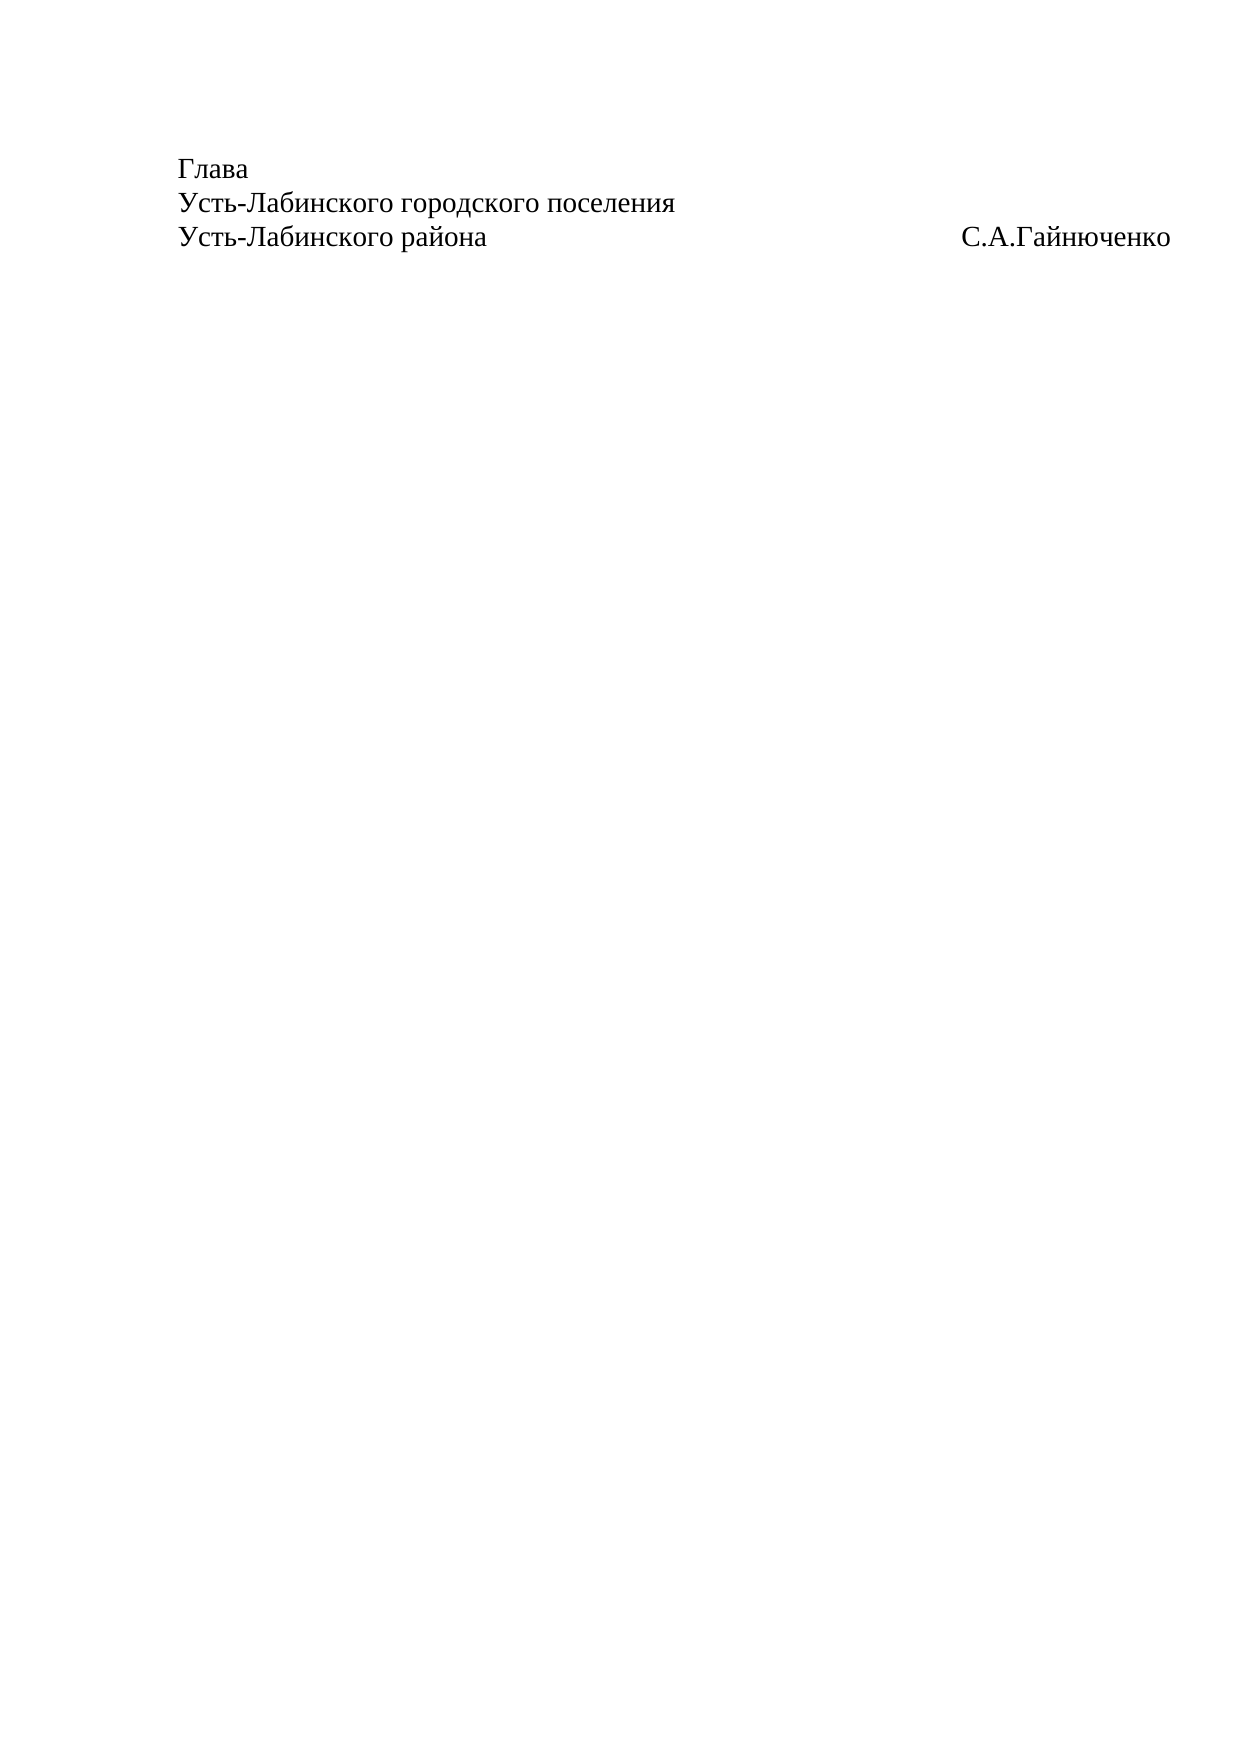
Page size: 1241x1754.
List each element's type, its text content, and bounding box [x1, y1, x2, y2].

text Усть-Лабинского района С.А.Гайнюченко [177, 219, 1181, 252]
text Усть-Лабинского городского поселения [177, 185, 1181, 219]
text Глава [177, 152, 1181, 185]
